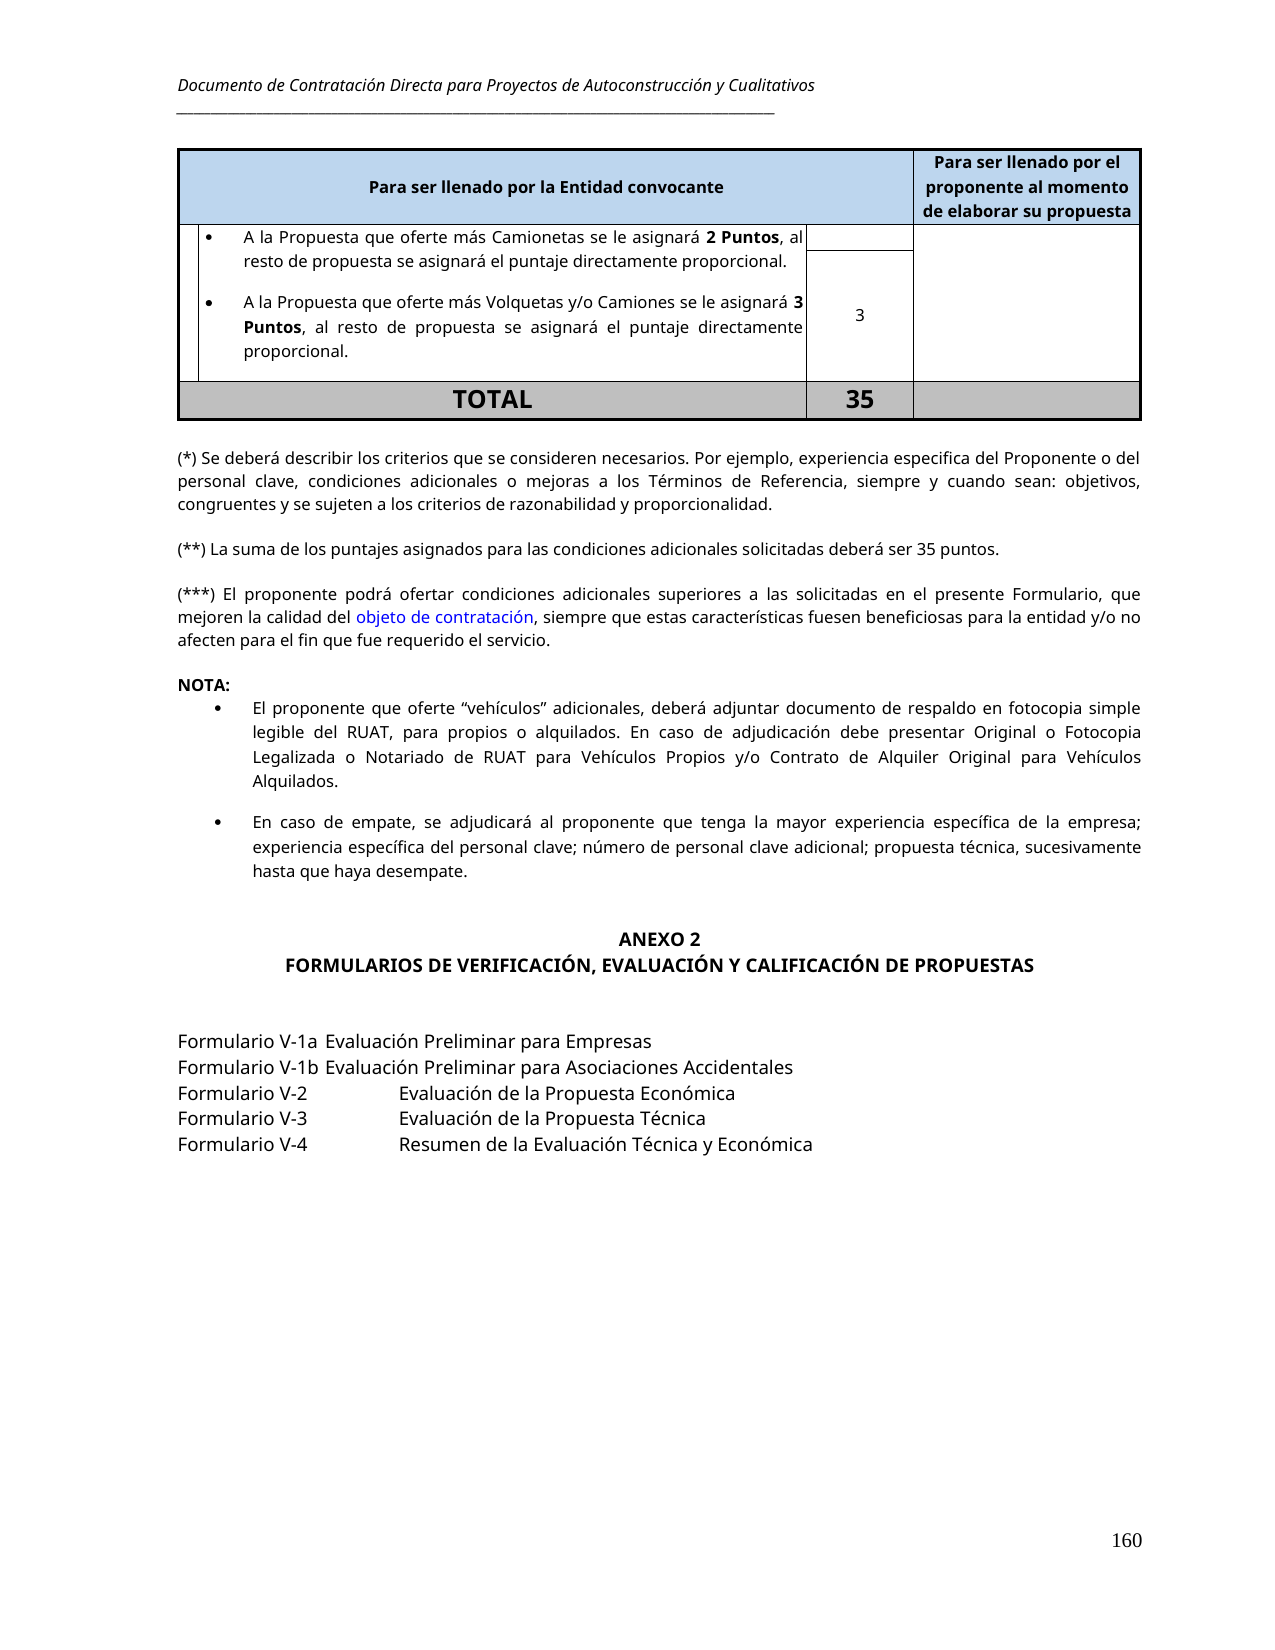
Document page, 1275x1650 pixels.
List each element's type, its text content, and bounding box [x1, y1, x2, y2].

text Formulario V-1a Evaluación Preliminar para Empresas [177, 1029, 1142, 1054]
text (*) Se deberá describir los criterios que se consideren necesarios. Por ejemplo, experiencia especifica del Proponente o del personal clave, condiciones adicionales o mejoras a los Términos de Referencia, siempre y cuando sean: objetivos, congruentes y se sujeten a los criterios de razonabilidad y proporcionalidad. [177, 447, 1142, 515]
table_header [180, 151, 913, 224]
list El proponente que oferte “vehículos” adicionales, deberá adjuntar documento de respaldo en fotocopia simple legible del RUAT, para propios o alquilados. En caso de adjudicación debe presentar Original o Fotocopia Legalizada o Notariado de RUAT para Vehículos Propios y/o Contrato de Alquiler Original para Vehículos Alquilados. [215, 697, 1142, 793]
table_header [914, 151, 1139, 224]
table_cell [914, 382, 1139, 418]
text Formulario V-4 Resumen de la Evaluación Técnica y Económica [177, 1131, 1142, 1156]
text (**) La suma de los puntajes asignados para las condiciones adicionales solicitadas deberá ser 35 puntos. [177, 538, 1142, 560]
text (***) El proponente podrá ofertar condiciones adicionales superiores a las solicitadas en el presente Formulario, que mejoren la calidad del objeto de contratación, siempre que estas características fuesen beneficiosas para la entidad y/o no afecten para el fin que fue requerido el servicio. [177, 583, 1142, 651]
text FORMULARIOS DE VERIFICACIÓN, EVALUACIÓN Y CALIFICACIÓN DE PROPUESTAS [177, 952, 1142, 978]
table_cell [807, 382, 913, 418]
text NOTA: [177, 674, 1142, 697]
text ANEXO 2 [177, 927, 1142, 952]
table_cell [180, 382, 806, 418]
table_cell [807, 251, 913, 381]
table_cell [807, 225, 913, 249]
text Formulario V-3 Evaluación de la Propuesta Técnica [177, 1105, 1142, 1131]
text Formulario V-2 Evaluación de la Propuesta Económica [177, 1080, 1142, 1105]
text Formulario V-1b Evaluación Preliminar para Asociaciones Accidentales [177, 1054, 1142, 1080]
list En caso de empate, se adjudicará al proponente que tenga la mayor experiencia específica de la empresa; experiencia específica del personal clave; número de personal clave adicional; propuesta técnica, sucesivamente hasta que haya desempate. [215, 811, 1142, 883]
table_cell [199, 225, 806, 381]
